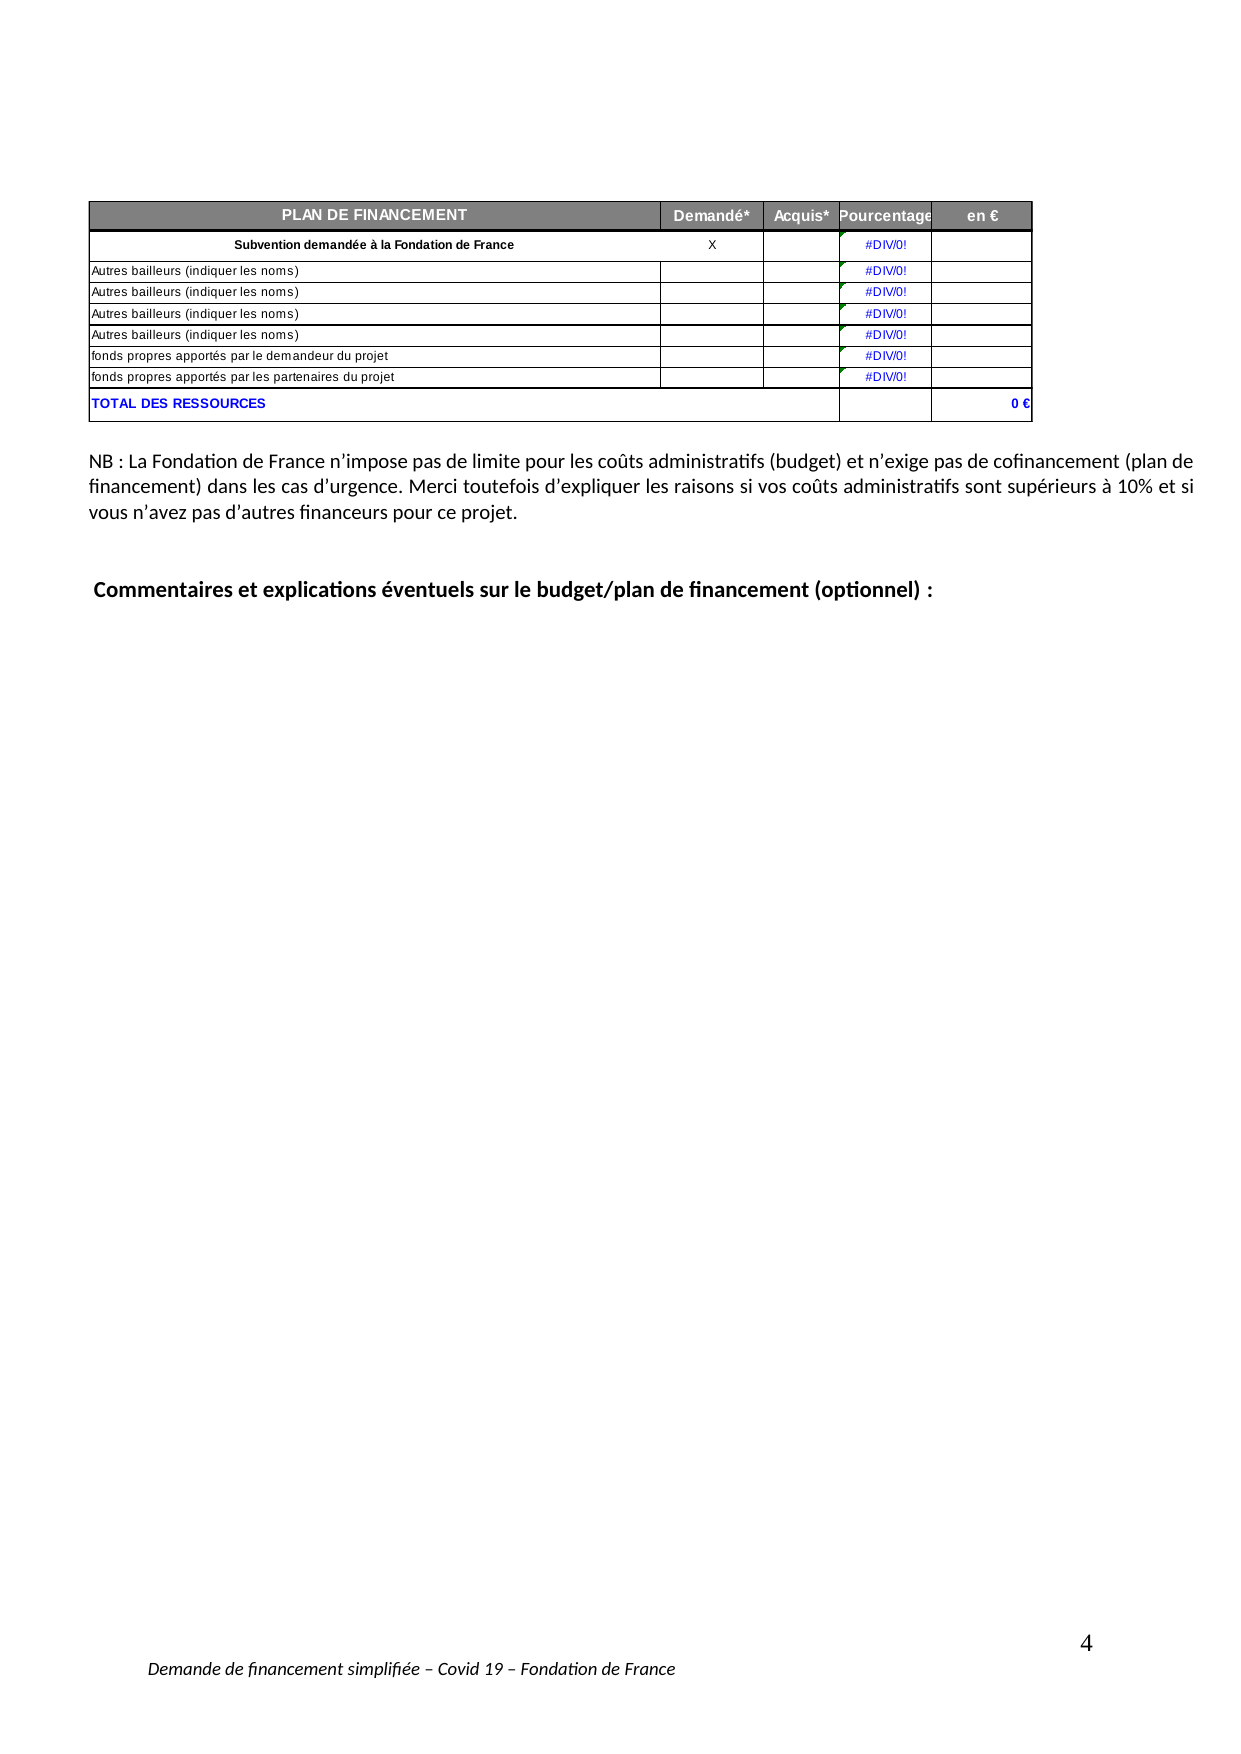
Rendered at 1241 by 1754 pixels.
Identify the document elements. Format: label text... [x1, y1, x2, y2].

text NB : La Fondation de France n’impose pas de limite pour les coûts administratifs (budget) et n’exige pas de cofinancement (plan de financement) dans les cas d’urgence. Merci toutefois d’expliquer les raisons si vos coûts administratifs sont supérieurs à 10% et si vous n’avez pas d’autres financeurs pour ce projet. [88, 448, 1196, 524]
text Commentaires et explications éventuels sur le budget/plan de financement (optionnel) : [88, 575, 1196, 603]
